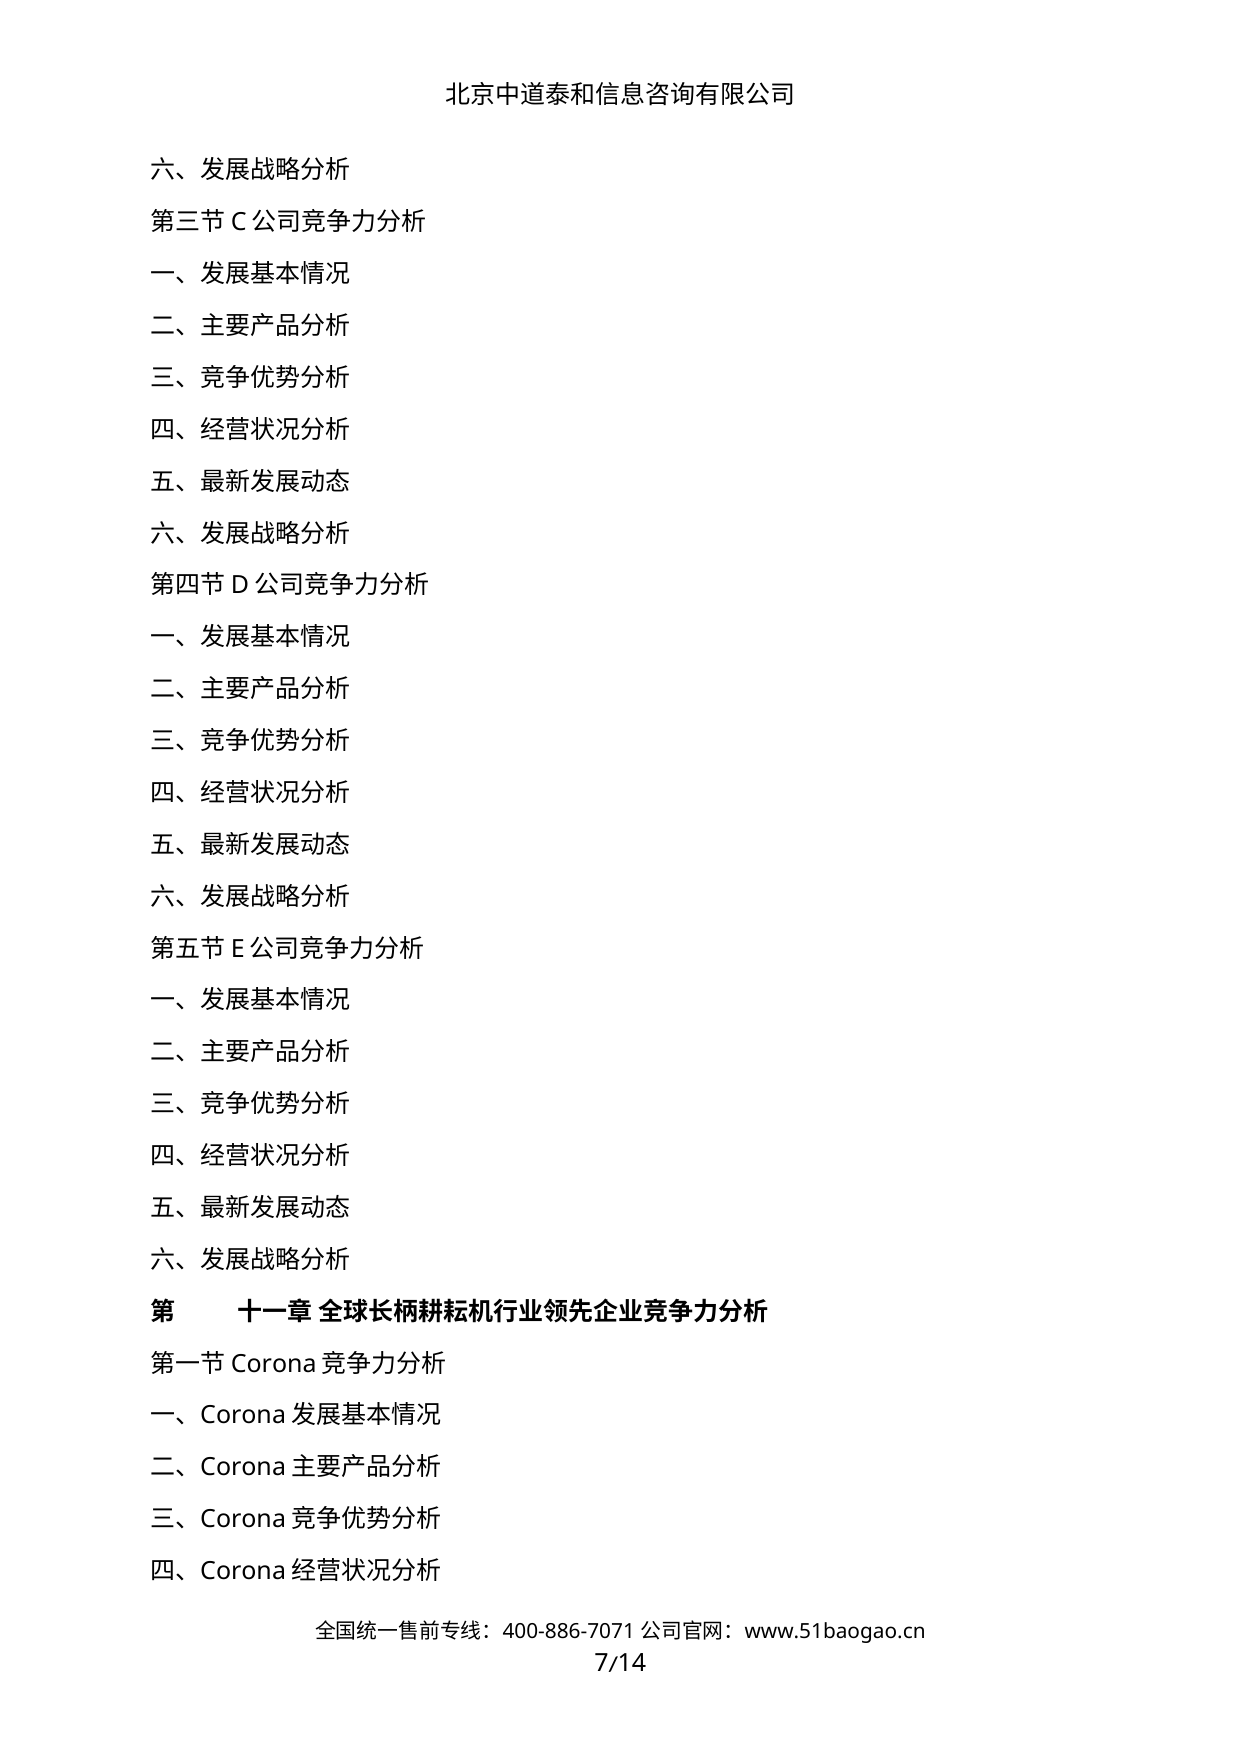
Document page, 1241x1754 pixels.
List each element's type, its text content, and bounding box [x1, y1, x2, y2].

text 五、最新发展动态 [150, 824, 1090, 861]
text 三、竞争优势分析 [150, 357, 1090, 394]
text 二、主要产品分析 [150, 306, 1090, 342]
text 六、发展战略分析 [150, 513, 1090, 549]
text 三、竞争优势分析 [150, 721, 1090, 757]
text 一、Corona发展基本情况 [150, 1395, 1090, 1431]
text 五、最新发展动态 [150, 1187, 1090, 1224]
text 第五节 E公司竞争力分析 [150, 928, 1090, 964]
text 六、发展战略分析 [150, 1239, 1090, 1276]
text 第四节 D公司竞争力分析 [150, 565, 1090, 601]
text 六、发展战略分析 [150, 150, 1090, 186]
text 四、经营状况分析 [150, 409, 1090, 446]
text 四、经营状况分析 [150, 1136, 1090, 1172]
text 六、发展战略分析 [150, 876, 1090, 912]
text 四、经营状况分析 [150, 772, 1090, 809]
text 二、Corona主要产品分析 [150, 1447, 1090, 1483]
text 第 十一章 全球长柄耕耘机行业领先企业竞争力分析 [150, 1291, 1090, 1327]
text 一、发展基本情况 [150, 254, 1090, 290]
text 二、主要产品分析 [150, 1032, 1090, 1068]
text 四、Corona经营状况分析 [150, 1551, 1090, 1587]
text 三、Corona竞争优势分析 [150, 1499, 1090, 1535]
text 第三节 C公司竞争力分析 [150, 202, 1090, 238]
text 第一节 Corona竞争力分析 [150, 1343, 1090, 1379]
text 三、竞争优势分析 [150, 1084, 1090, 1120]
text 二、主要产品分析 [150, 669, 1090, 705]
text 五、最新发展动态 [150, 461, 1090, 497]
text 一、发展基本情况 [150, 617, 1090, 653]
text 一、发展基本情况 [150, 980, 1090, 1016]
